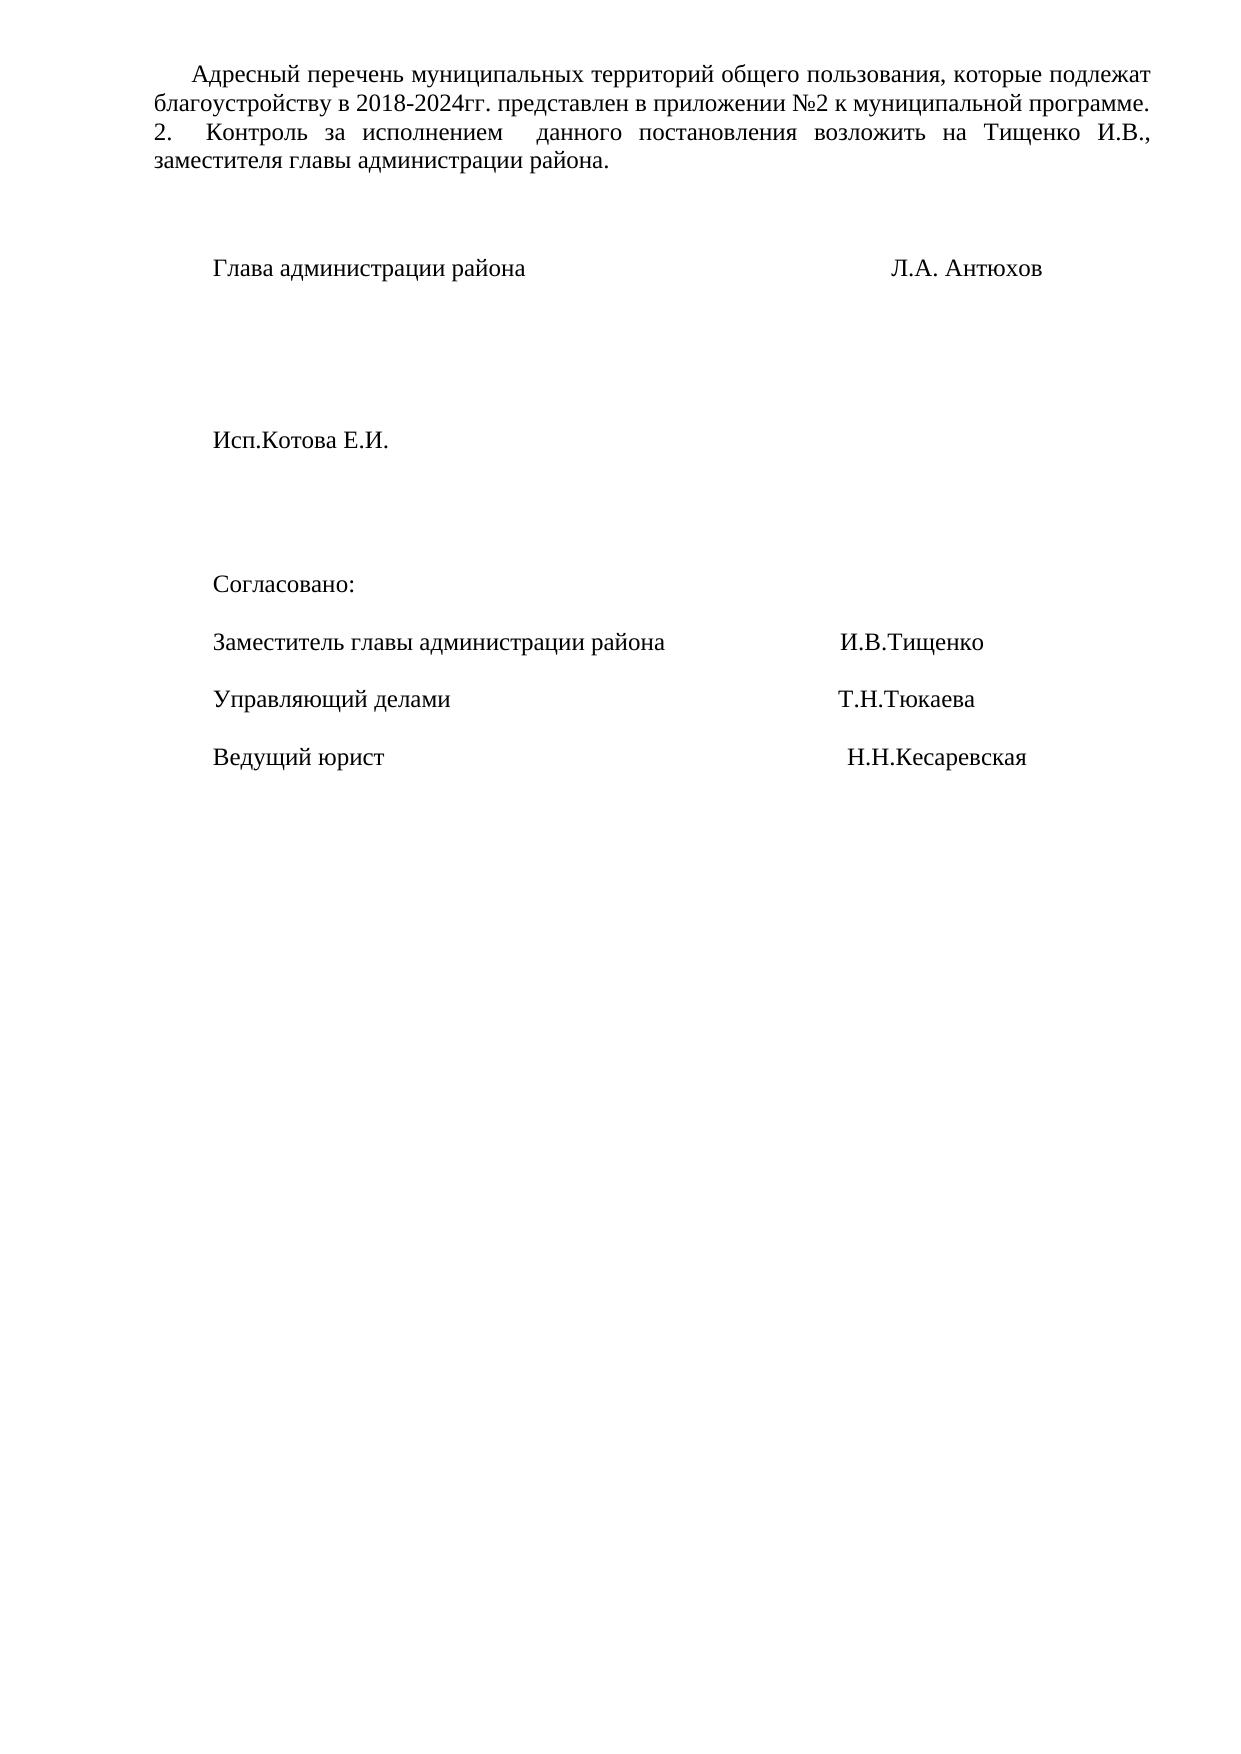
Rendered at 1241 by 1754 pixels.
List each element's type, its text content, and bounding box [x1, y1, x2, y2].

text Управляющий делами Т.Н.Тюкаева [153, 684, 1152, 713]
text Глава администрации района Л.А. Антюхов [153, 253, 1152, 282]
text Заместитель главы администрации района И.В.Тищенко [153, 627, 1152, 656]
text Исп.Котова Е.И. [153, 426, 1152, 454]
text 2. Контроль за исполнением данного постановления возложить на Тищенко И.В., заместителя главы администрации района. [153, 117, 1152, 174]
text Адресный перечень муниципальных территорий общего пользования, которые подлежат благоустройству в 2018-2024гг. представлен в приложении №2 к муниципальной программе. [153, 59, 1152, 117]
text Ведущий юрист Н.Н.Кесаревская [153, 742, 1152, 771]
text Согласовано: [153, 569, 1152, 598]
